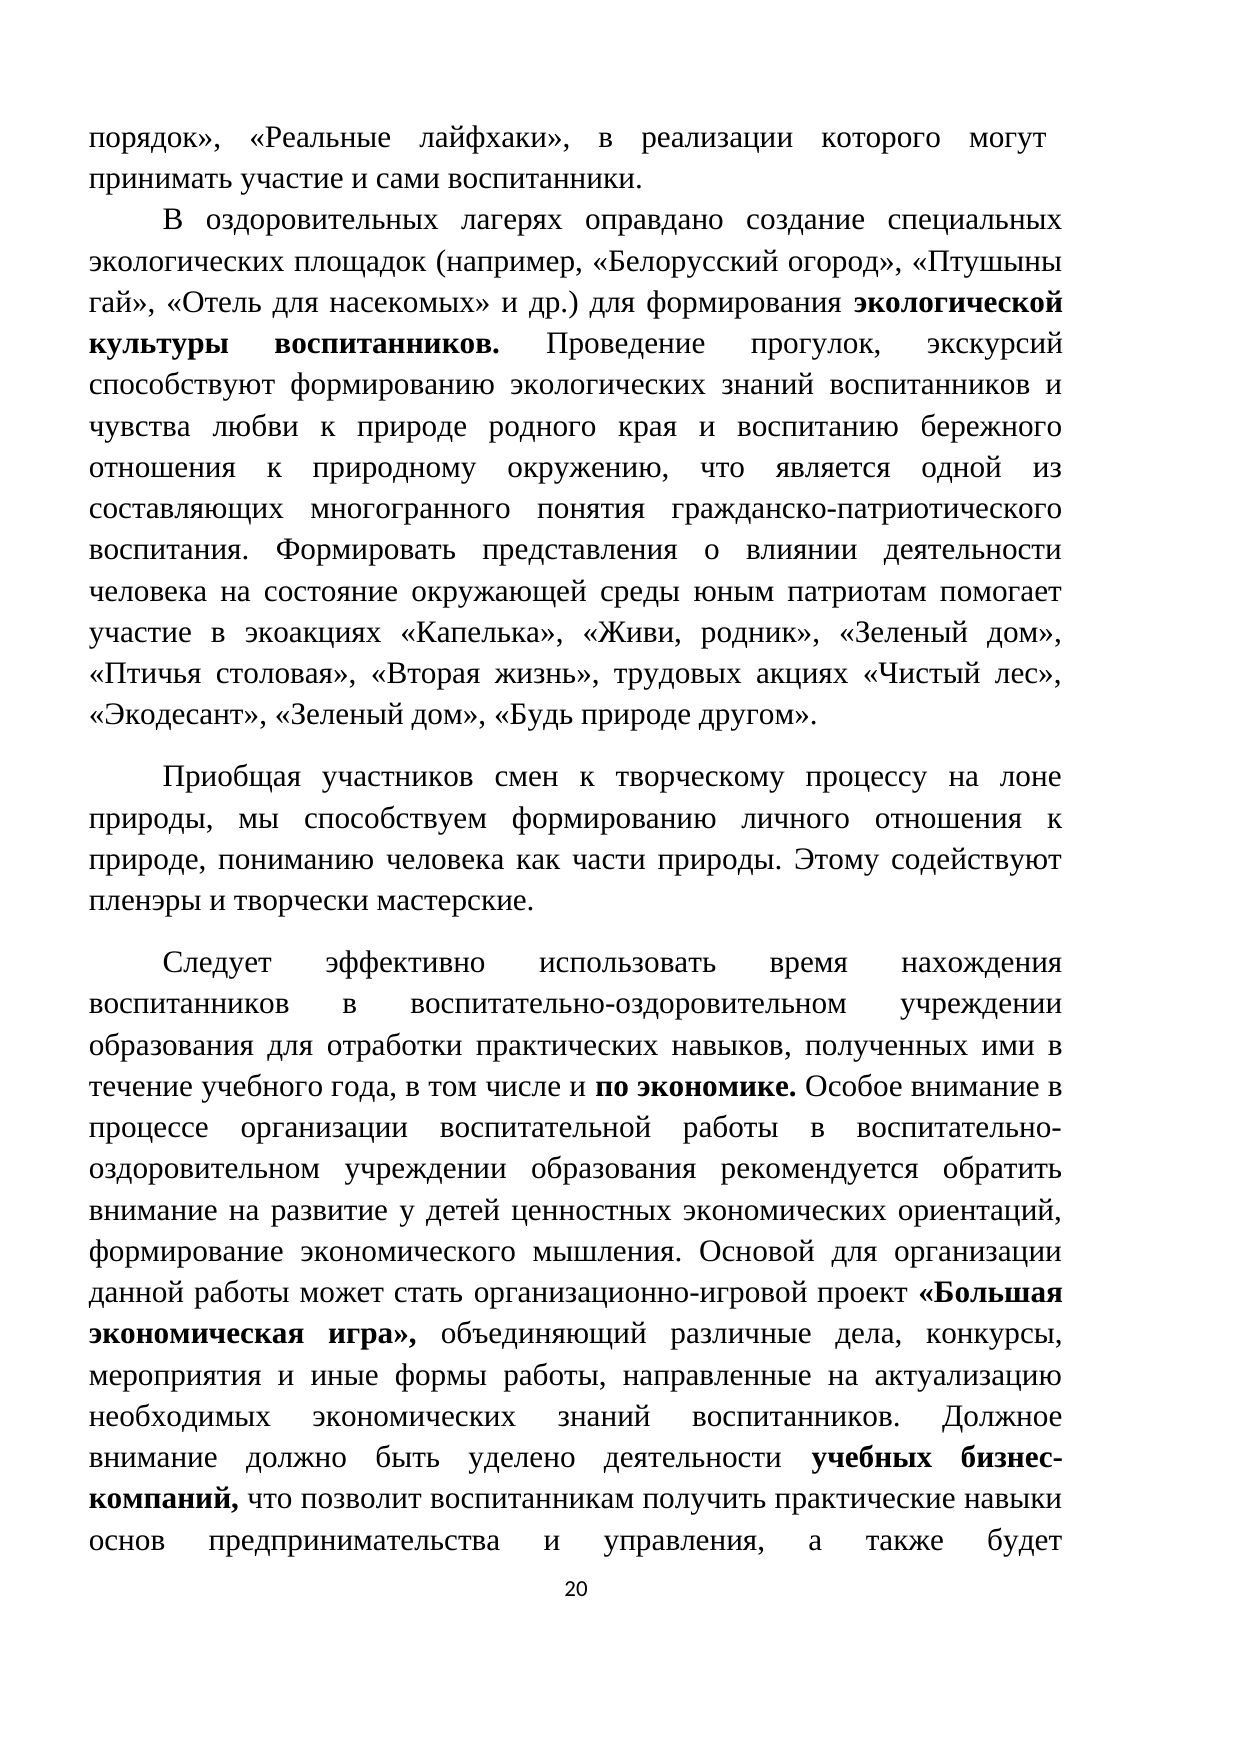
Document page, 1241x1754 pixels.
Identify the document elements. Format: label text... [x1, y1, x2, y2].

text Приобщая участников смен к творческому процессу на лоне природы, мы способствуем формированию личного отношения к природе, пониманию человека как части природы. Этому содействуют пленэры и творчески мастерские. [88, 758, 1063, 917]
text В оздоровительных лагерях оправдано создание специальных экологических площадок (например, «Белорусский огород», «Птушыны гай», «Отель для насекомых» и др.) для формирования экологической культуры воспитанников. Проведение прогулок, экскурсий способствуют формированию экологических знаний воспитанников и чувства любви к природе родного края и воспитанию бережного отношения к природному окружению, что является одной из составляющих многогранного понятия гражданско-патриотического воспитания. Формировать представления о влиянии деятельности человека на состояние окружающей среды юным патриотам помогает участие в экоакциях «Капелька», «Живи, родник», «Зеленый дом», «Птичья столовая», «Вторая жизнь», трудовых акциях «Чистый лес», «Экодесант», «Зеленый дом», «Будь природе другом». [88, 201, 1063, 732]
